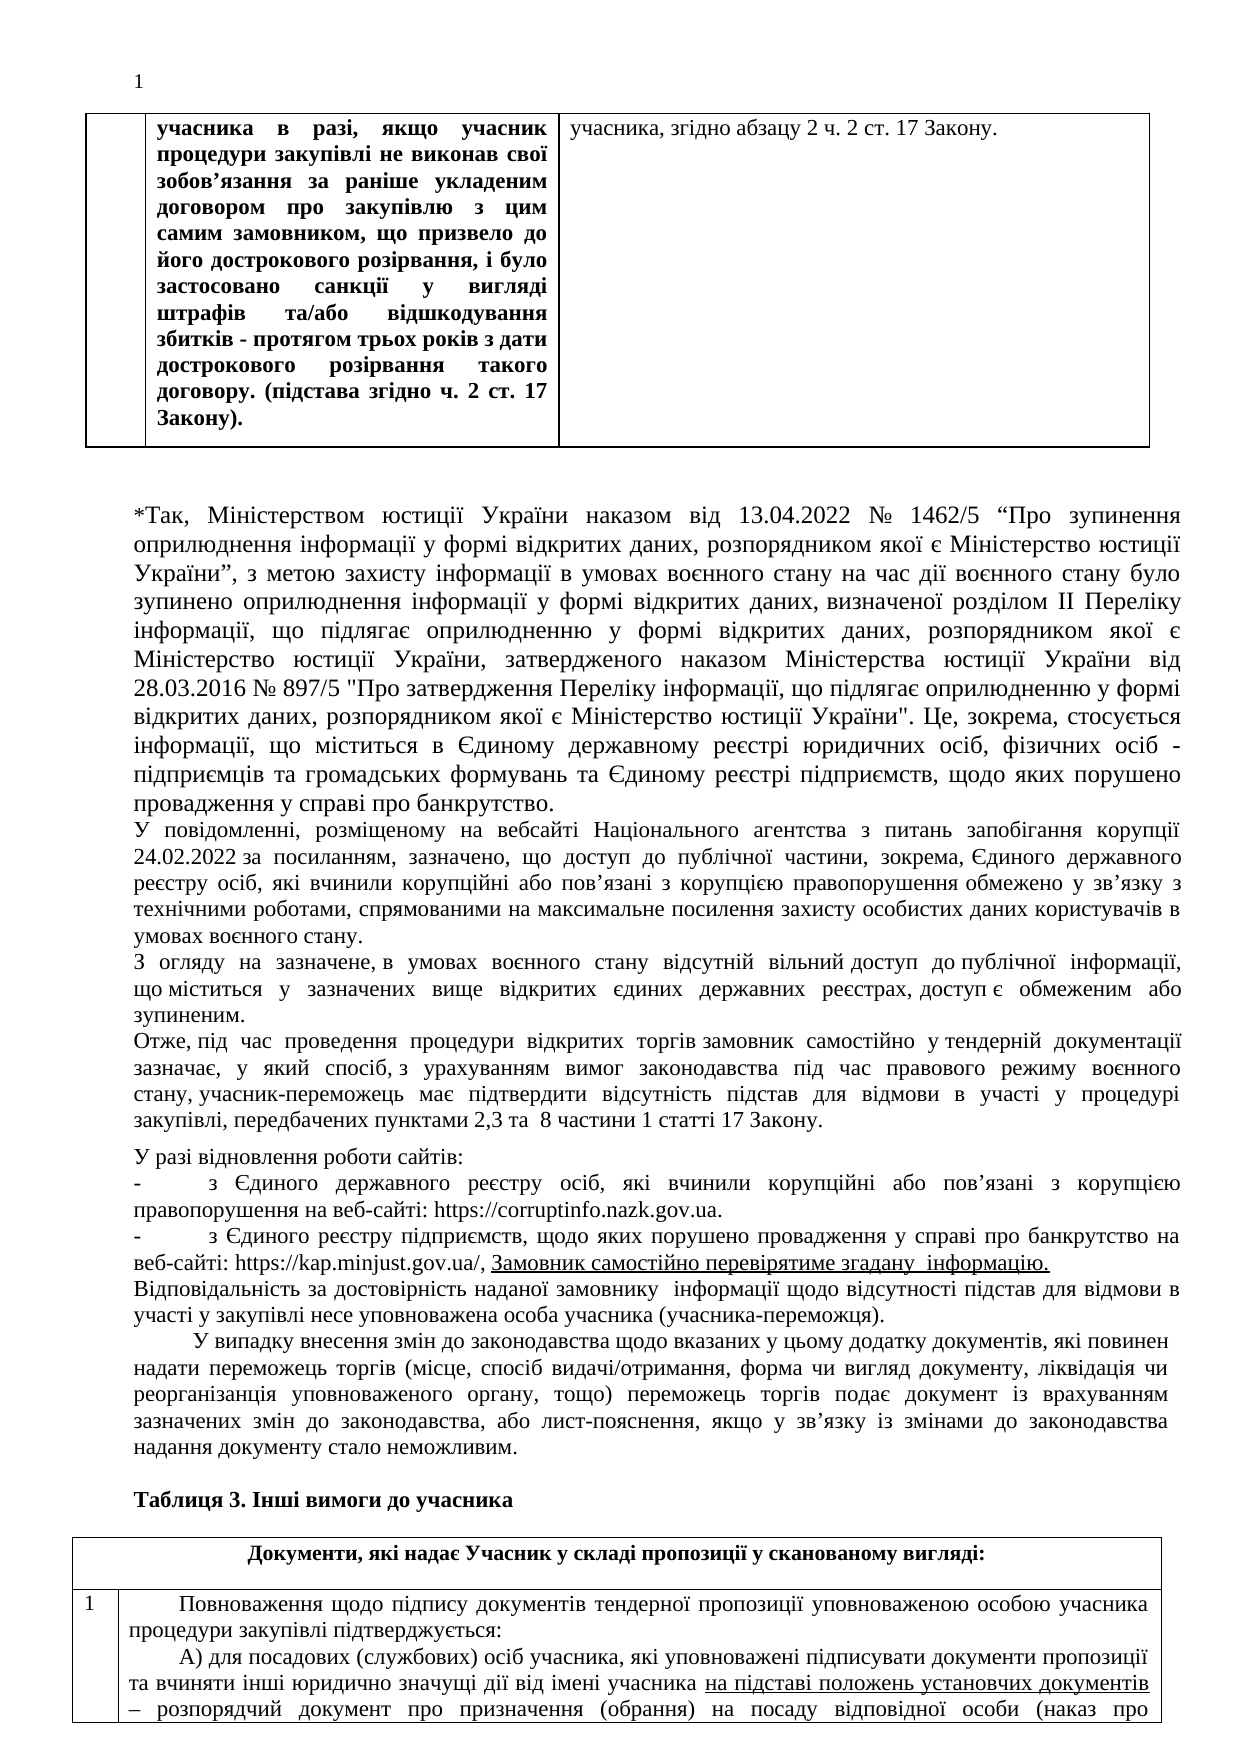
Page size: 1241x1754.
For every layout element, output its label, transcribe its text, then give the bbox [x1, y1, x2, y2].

text Відповідальність за достовірність наданої замовнику інформації щодо відсутності підстав для відмови в участі у закупівлі несе уповноважена особа учасника (учасника-переможця). [133, 1275, 1182, 1328]
text *Так, Міністерством юстиції України наказом від 13.04.2022 № 1462/5 “Про зупинення оприлюднення інформації у формі відкритих даних, розпорядником якої є Міністерство юстиції України”, з метою захисту інформації в умовах воєнного стану на час дії воєнного стану було зупинено оприлюднення інформації у формі відкритих даних, визначеної розділом ІІ Переліку інформації, що підлягає оприлюдненню у формі відкритих даних, розпорядником якої є Міністерство юстиції України, затвердженого наказом Міністерства юстиції України від 28.03.2016 № 897/5 "Про затвердження Переліку інформації, що підлягає оприлюдненню у формі відкритих даних, розпорядником якої є Міністерство юстиції України". Це, зокрема, стосується інформації, що міститься в Єдиному державному реєстрі юридичних осіб, фізичних осіб - підприємців та громадських формувань та Єдиному реєстрі підприємств, щодо яких порушено провадження у справі про банкрутство. [133, 500, 1182, 816]
list з Єдиного реєстру підприємств, щодо яких порушено провадження у справі про банкрутство на веб-сайті: https://kap.minjust.gov.ua/, Замовник самостійно перевірятиме згадану інформацію. [133, 1222, 1182, 1275]
text У разі відновлення роботи сайтів: [133, 1143, 1182, 1169]
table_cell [119, 1590, 1161, 1722]
table_header Документи, які надає Учасник у складі пропозиції у сканованому вигляді: [73, 1538, 1161, 1589]
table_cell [146, 114, 558, 446]
table_cell 7. [87, 114, 145, 446]
text У повідомленні, розміщеному на вебсайті Національного агентства з питань запобігання корупції 24.02.2022 за посиланням, зазначено, що доступ до публічної частини, зокрема, Єдиного державного реєстру осіб, які вчинили корупційні або пов’язані з корупцією правопорушення обмежено у зв’язку з технічними роботами, спрямованими на максимальне посилення захисту особистих даних користувачів в умовах воєнного стану. [133, 816, 1182, 948]
text Таблиця 3. Інші вимоги до учасника [133, 1486, 1182, 1512]
table_cell 1 [73, 1590, 118, 1722]
list з Єдиного державного реєстру осіб, які вчинили корупційні або пов’язані з корупцією правопорушення на веб-сайті: https://corruptinfo.nazk.gov.ua. [133, 1169, 1182, 1222]
text З огляду на зазначене, в умовах воєнного стану відсутній вільний доступ до публічної інформації, що міститься у зазначених вище відкритих єдиних державних реєстрах, доступ є обмеженим або зупиненим. [133, 948, 1182, 1027]
text У випадку внесення змін до законодавства щодо вказаних у цьому додатку документів, які повинен надати переможець торгів (місце, спосіб видачі/отримання, форма чи вигляд документу, ліквідація чи реорганізанція уповноваженого органу, тощо) переможець торгів подає документ із врахуванням зазначених змін до законодавства, або лист-пояснення, якщо у зв’язку із змінами до законодавства надання документу стало неможливим. [133, 1328, 1170, 1459]
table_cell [560, 114, 1149, 446]
text Отже, під час проведення процедури відкритих торгів замовник самостійно у тендерній документації зазначає, у який спосіб, з урахуванням вимог законодавства під час правового режиму воєнного стану, учасник-переможець має підтвердити відсутність підстав для відмови в участі у процедурі закупівлі, передбачених пунктами 2,3 та 8 частини 1 статті 17 Закону. [133, 1027, 1182, 1133]
